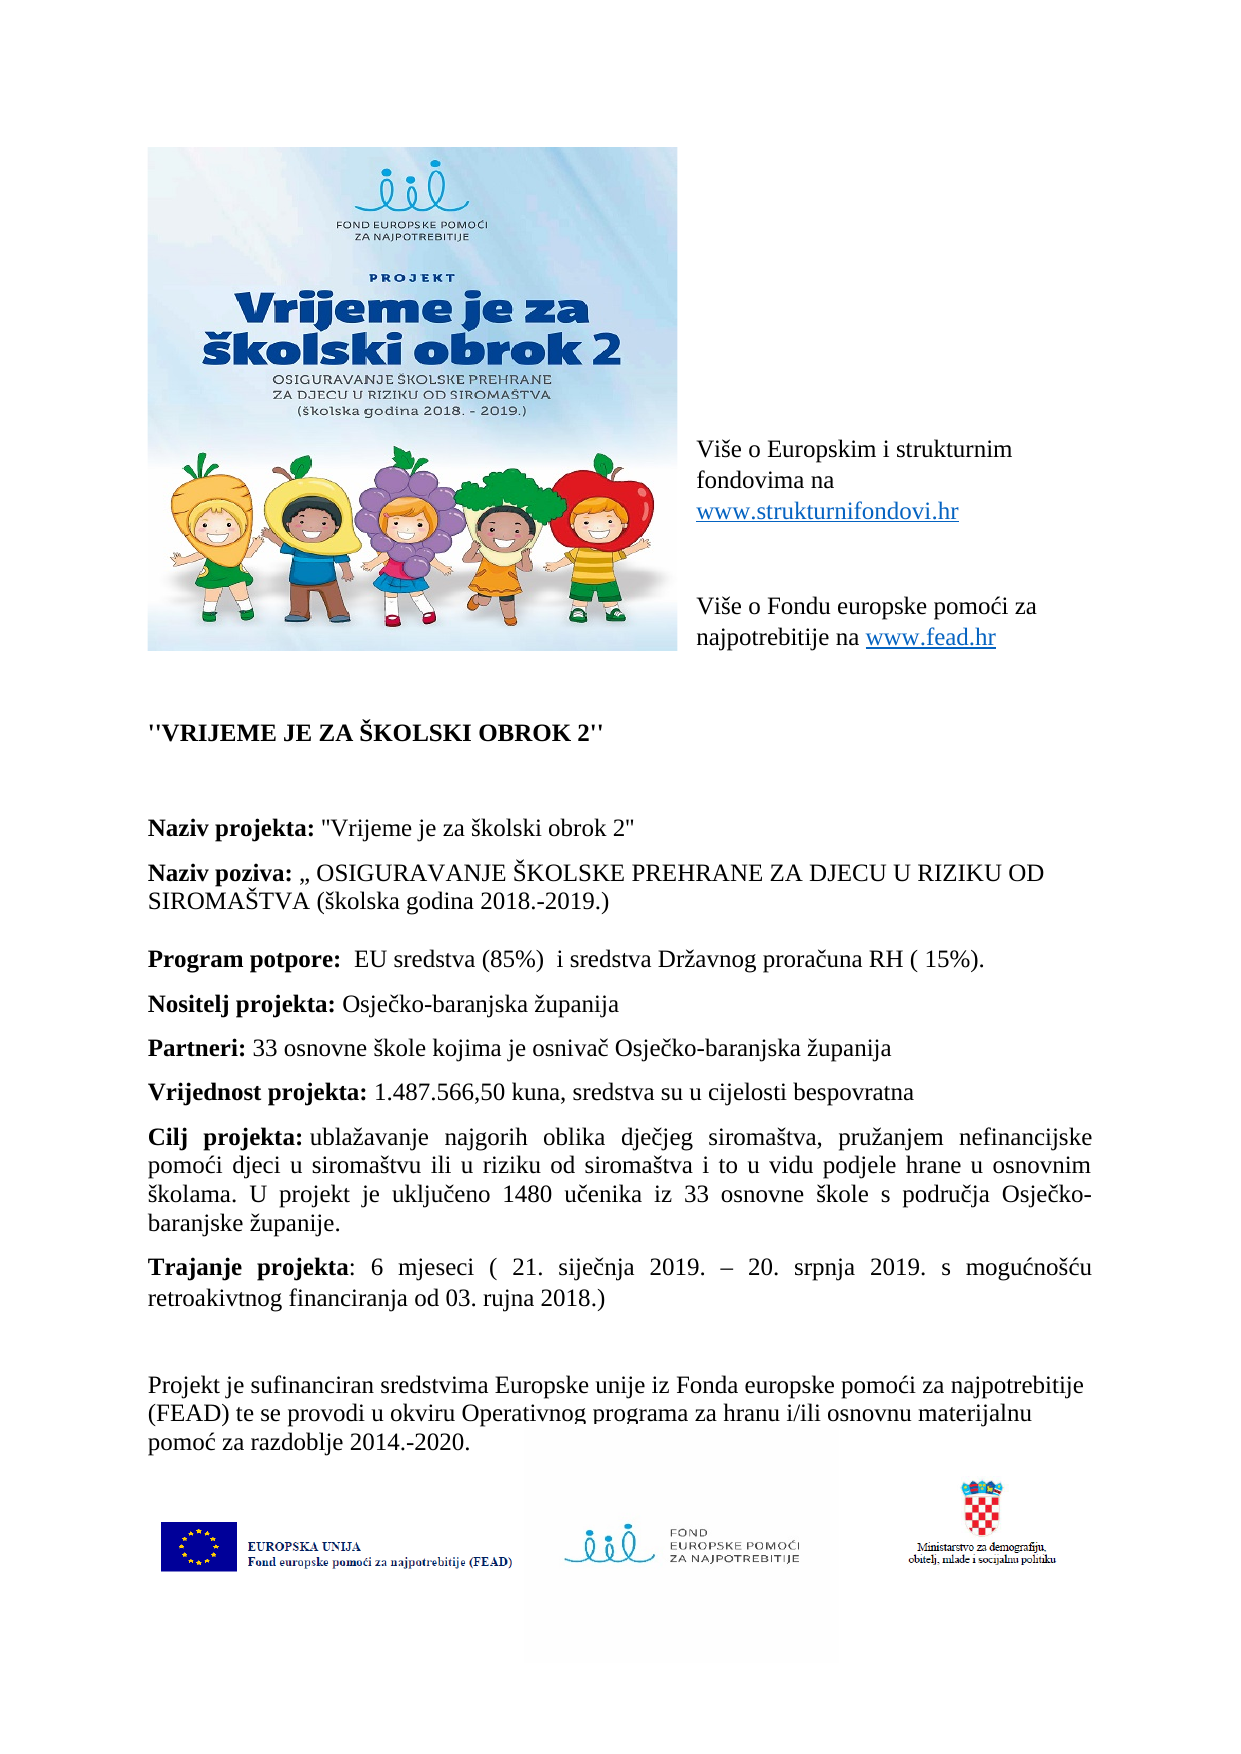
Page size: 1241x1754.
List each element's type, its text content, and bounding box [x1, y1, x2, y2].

text Program potpore: EU sredstva (85%) i sredstva Državnog proračuna RH ( 15%). [148, 944, 1093, 973]
picture [894, 1471, 1067, 1575]
text ''VRIJEME JE ZA ŠKOLSKI OBROK 2'' [148, 718, 1093, 747]
text Naziv projekta: ''Vrijeme je za školski obrok 2'' [148, 813, 1093, 842]
text Više o Europskim i strukturnim fondovima na www.strukturnifondovi.hr [678, 434, 1093, 525]
text Trajanje projekta: 6 mjeseci ( 21. siječnja 2019. – 20. srpnja 2019. s mogućnošću retroakivtnog financiranja od 03. rujna 2018.) [148, 1252, 1093, 1312]
picture [147, 147, 678, 651]
text Partneri: 33 osnovne škole kojima je osnivač Osječko-baranjska županija [148, 1033, 1093, 1062]
picture [147, 1506, 519, 1572]
text Više o Fondu europske pomoći za najpotrebitije na www.fead.hr [678, 591, 1093, 651]
text Nositelj projekta: Osječko-baranjska županija [148, 989, 1093, 1017]
picture [524, 1424, 839, 1663]
text Cilj projekta: ublažavanje najgorih oblika dječjeg siromaštva, pružanjem nefinancijske pomoći djeci u siromaštvu ili u riziku od siromaštva i to u vidu podjele hrane u osnovnim školama. U projekt je uključeno 1480 učenika iz 33 osnovne škole s područja Osječko-baranjske županije. [148, 1122, 1093, 1237]
text Projekt je sufinanciran sredstvima Europske unije iz Fonda europske pomoći za najpotrebitije (FEAD) te se provodi u okviru Operativnog programa za hranu i/ili osnovnu materijalnu pomoć za razdoblje 2014.-2020. [148, 1370, 1093, 1456]
text Naziv poziva: „ OSIGURAVANJE ŠKOLSKE PREHRANE ZA DJECU U RIZIKU OD SIROMAŠTVA (školska godina 2018.-2019.) [148, 858, 1093, 915]
text Vrijednost projekta: 1.487.566,50 kuna, sredstva su u cijelosti bespovratna [148, 1077, 1093, 1106]
